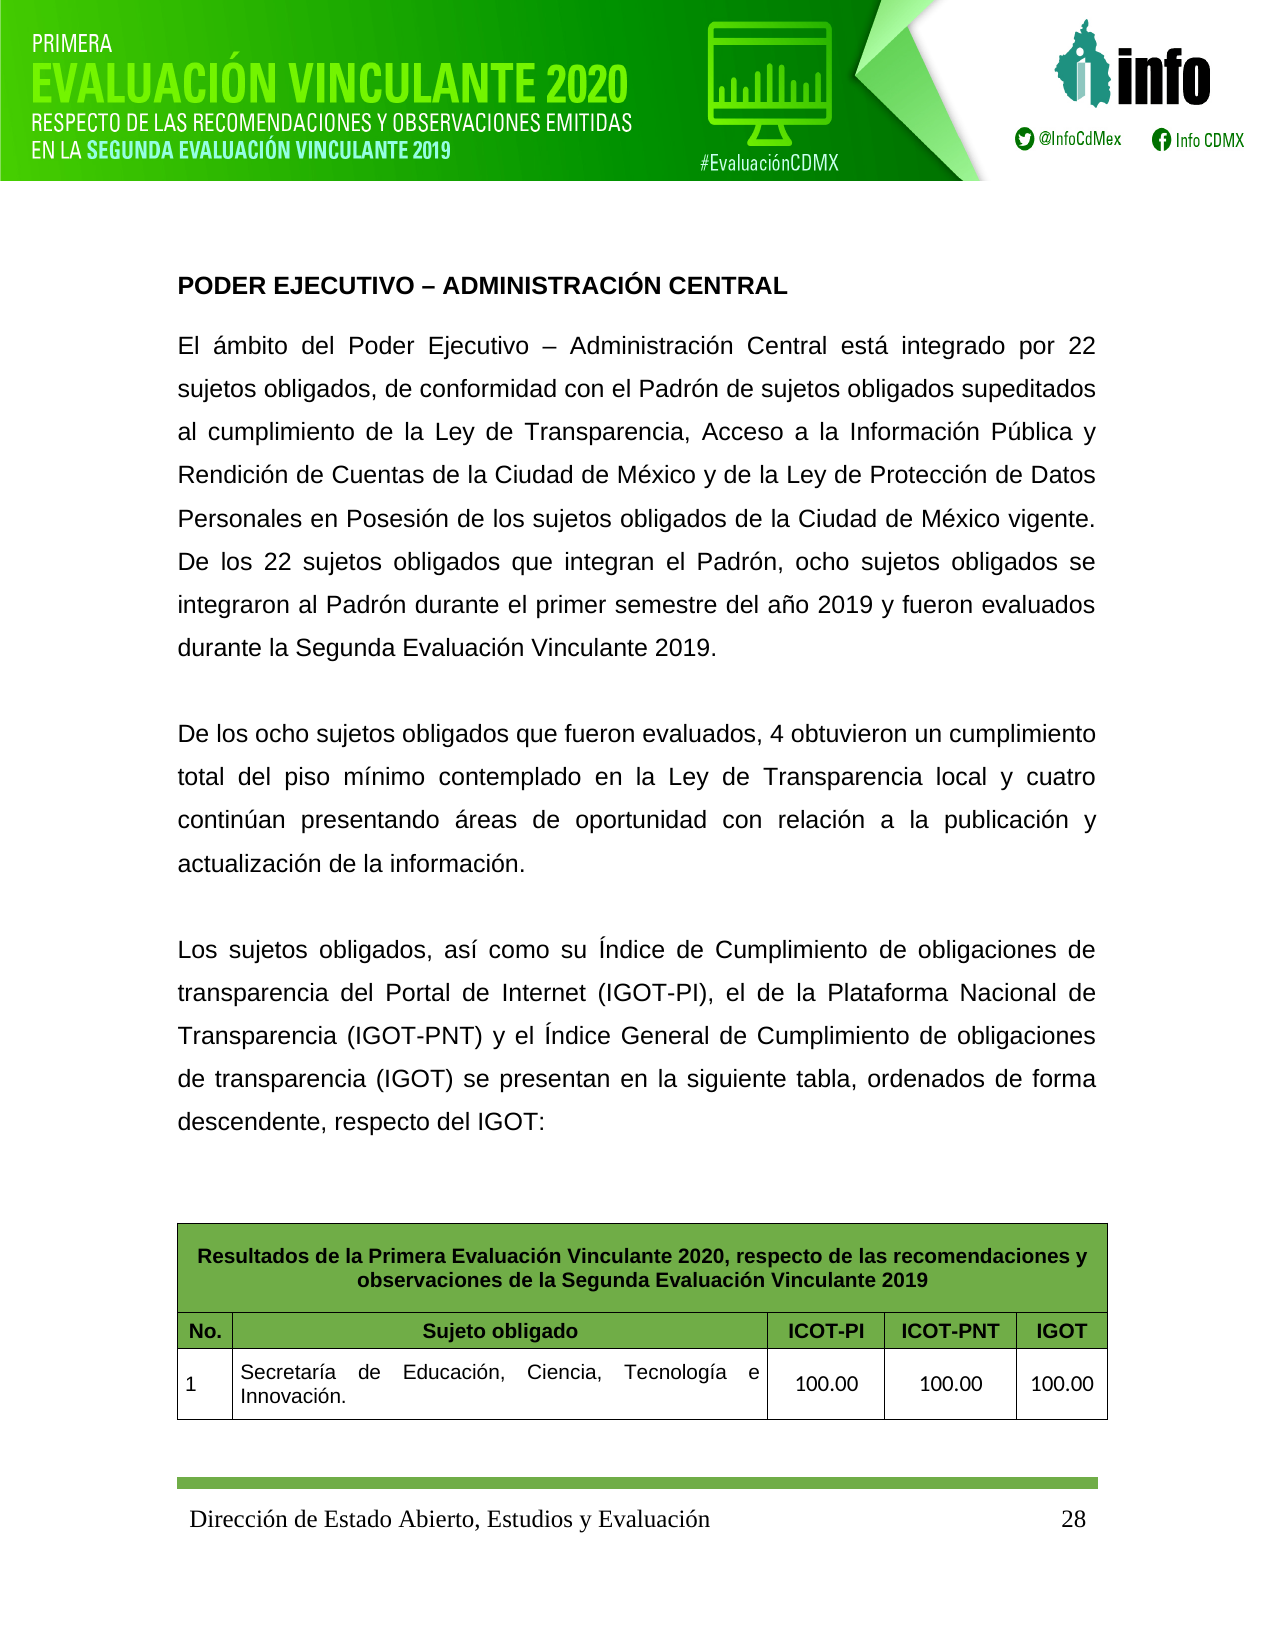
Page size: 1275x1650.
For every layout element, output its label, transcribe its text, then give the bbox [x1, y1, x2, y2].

table_cell ICOT-PI [768, 1313, 884, 1348]
text El ámbito del Poder Ejecutivo – Administración Central está integrado por 22 sujetos obligados, de conformidad con el Padrón de sujetos obligados supeditados al cumplimiento de la Ley de Transparencia, Acceso a la Información Pública y Rendición de Cuentas de la Ciudad de México y de la Ley de Protección de Datos Personales en Posesión de los sujetos obligados de la Ciudad de México vigente. De los 22 sujetos obligados que integran el Padrón, ocho sujetos obligados se integraron al Padrón durante el primer semestre del año 2019 y fueron evaluados durante la Segunda Evaluación Vinculante 2019. [177, 331, 1098, 662]
table_cell No. [178, 1313, 232, 1348]
table_cell IGOT [1017, 1313, 1107, 1348]
text De los ocho sujetos obligados que fueron evaluados, 4 obtuvieron un cumplimiento total del piso mínimo contemplado en la Ley de Transparencia local y cuatro continúan presentando áreas de oportunidad con relación a la publicación y actualización de la información. [177, 719, 1098, 877]
text Los sujetos obligados, así como su Índice de Cumplimiento de obligaciones de transparencia del Portal de Internet (IGOT-PI), el de la Plataforma Nacional de Transparencia (IGOT-PNT) y el Índice General de Cumplimiento de obligaciones de transparencia (IGOT) se presentan en la siguiente tabla, ordenados de forma descendente, respecto del IGOT: [177, 935, 1098, 1136]
table_cell 100.00 [1017, 1349, 1107, 1418]
table_cell ICOT-PNT [885, 1313, 1016, 1348]
table_header Resultados de la Primera Evaluación Vinculante 2020, respecto de las recomendaciones y observaciones de la Segunda Evaluación Vinculante 2019 [178, 1224, 1107, 1312]
table_cell 100.00 [885, 1349, 1016, 1418]
table_cell Secretaría de Educación, Ciencia, Tecnología e Innovación. [233, 1349, 767, 1418]
picture [0, 0, 1275, 181]
subtitle PODER EJECUTIVO – ADMINISTRACIÓN CENTRAL [177, 271, 1098, 300]
table_cell Sujeto obligado [233, 1313, 767, 1348]
table_cell 1 [178, 1349, 232, 1418]
table_cell 100.00 [768, 1349, 884, 1418]
